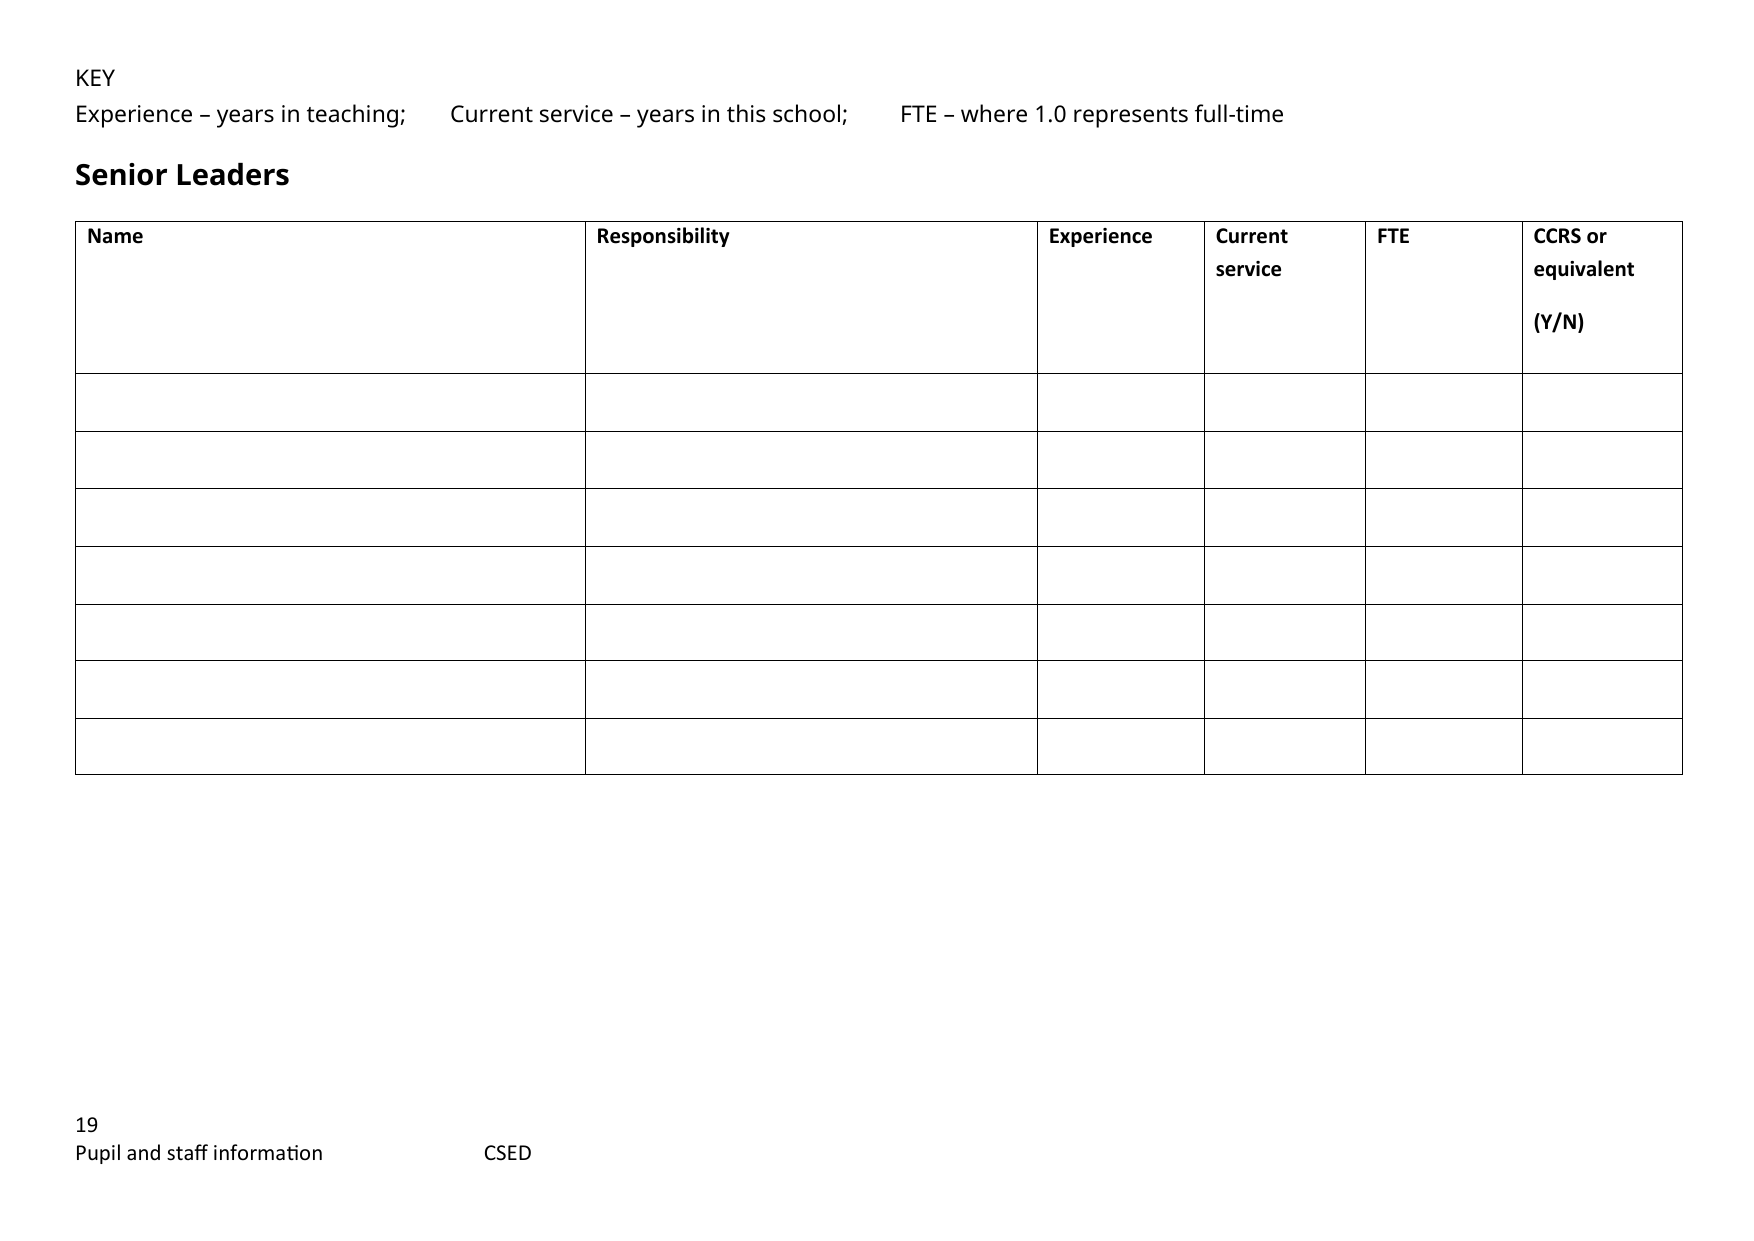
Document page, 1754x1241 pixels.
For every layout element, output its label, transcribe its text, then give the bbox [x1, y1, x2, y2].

table_cell [586, 374, 1037, 431]
text KEY Experience – years in teaching; Current service – years in this school; FTE – where 1.0 represents full-time [75, 62, 1679, 129]
table_cell [1038, 719, 1204, 774]
table_cell [1205, 719, 1365, 774]
table_header CCRS or equivalent (Y/N) [1523, 222, 1682, 373]
table_cell [76, 719, 585, 774]
table_header Experience [1038, 222, 1204, 373]
table_cell [1366, 661, 1522, 718]
table_cell [1523, 374, 1682, 431]
table_cell [1366, 719, 1522, 774]
table_cell [1523, 432, 1682, 487]
table_cell [1366, 374, 1522, 431]
table_header Current service [1205, 222, 1365, 373]
table_cell [586, 719, 1037, 774]
table_cell [586, 661, 1037, 718]
table_cell [1366, 432, 1522, 487]
table_cell [1523, 547, 1682, 604]
table_cell [586, 547, 1037, 604]
table_cell [1205, 547, 1365, 604]
table_cell [1205, 661, 1365, 718]
table_cell [1366, 605, 1522, 660]
table_cell [586, 432, 1037, 487]
table_cell [1205, 432, 1365, 487]
table_cell [1366, 489, 1522, 546]
table_cell [76, 489, 585, 546]
table_cell [1038, 489, 1204, 546]
table_cell [586, 605, 1037, 660]
table_cell [1366, 547, 1522, 604]
table_cell [1038, 374, 1204, 431]
table_header Responsibility [586, 222, 1037, 373]
table_cell [586, 489, 1037, 546]
table_cell [1038, 547, 1204, 604]
table_cell [76, 374, 585, 431]
table_cell [76, 661, 585, 718]
table_cell [1205, 605, 1365, 660]
table_cell [1205, 374, 1365, 431]
table_cell [1038, 605, 1204, 660]
table_cell [1523, 605, 1682, 660]
table_cell [1523, 719, 1682, 774]
table_cell [1205, 489, 1365, 546]
table_cell [1523, 661, 1682, 718]
table_cell [1038, 432, 1204, 487]
table_header FTE [1366, 222, 1522, 373]
table_header Name [76, 222, 585, 373]
table_cell [76, 432, 585, 487]
table_cell [76, 547, 585, 604]
text Senior Leaders [75, 154, 1679, 194]
table_cell [1523, 489, 1682, 546]
table_cell [1038, 661, 1204, 718]
table_cell [76, 605, 585, 660]
